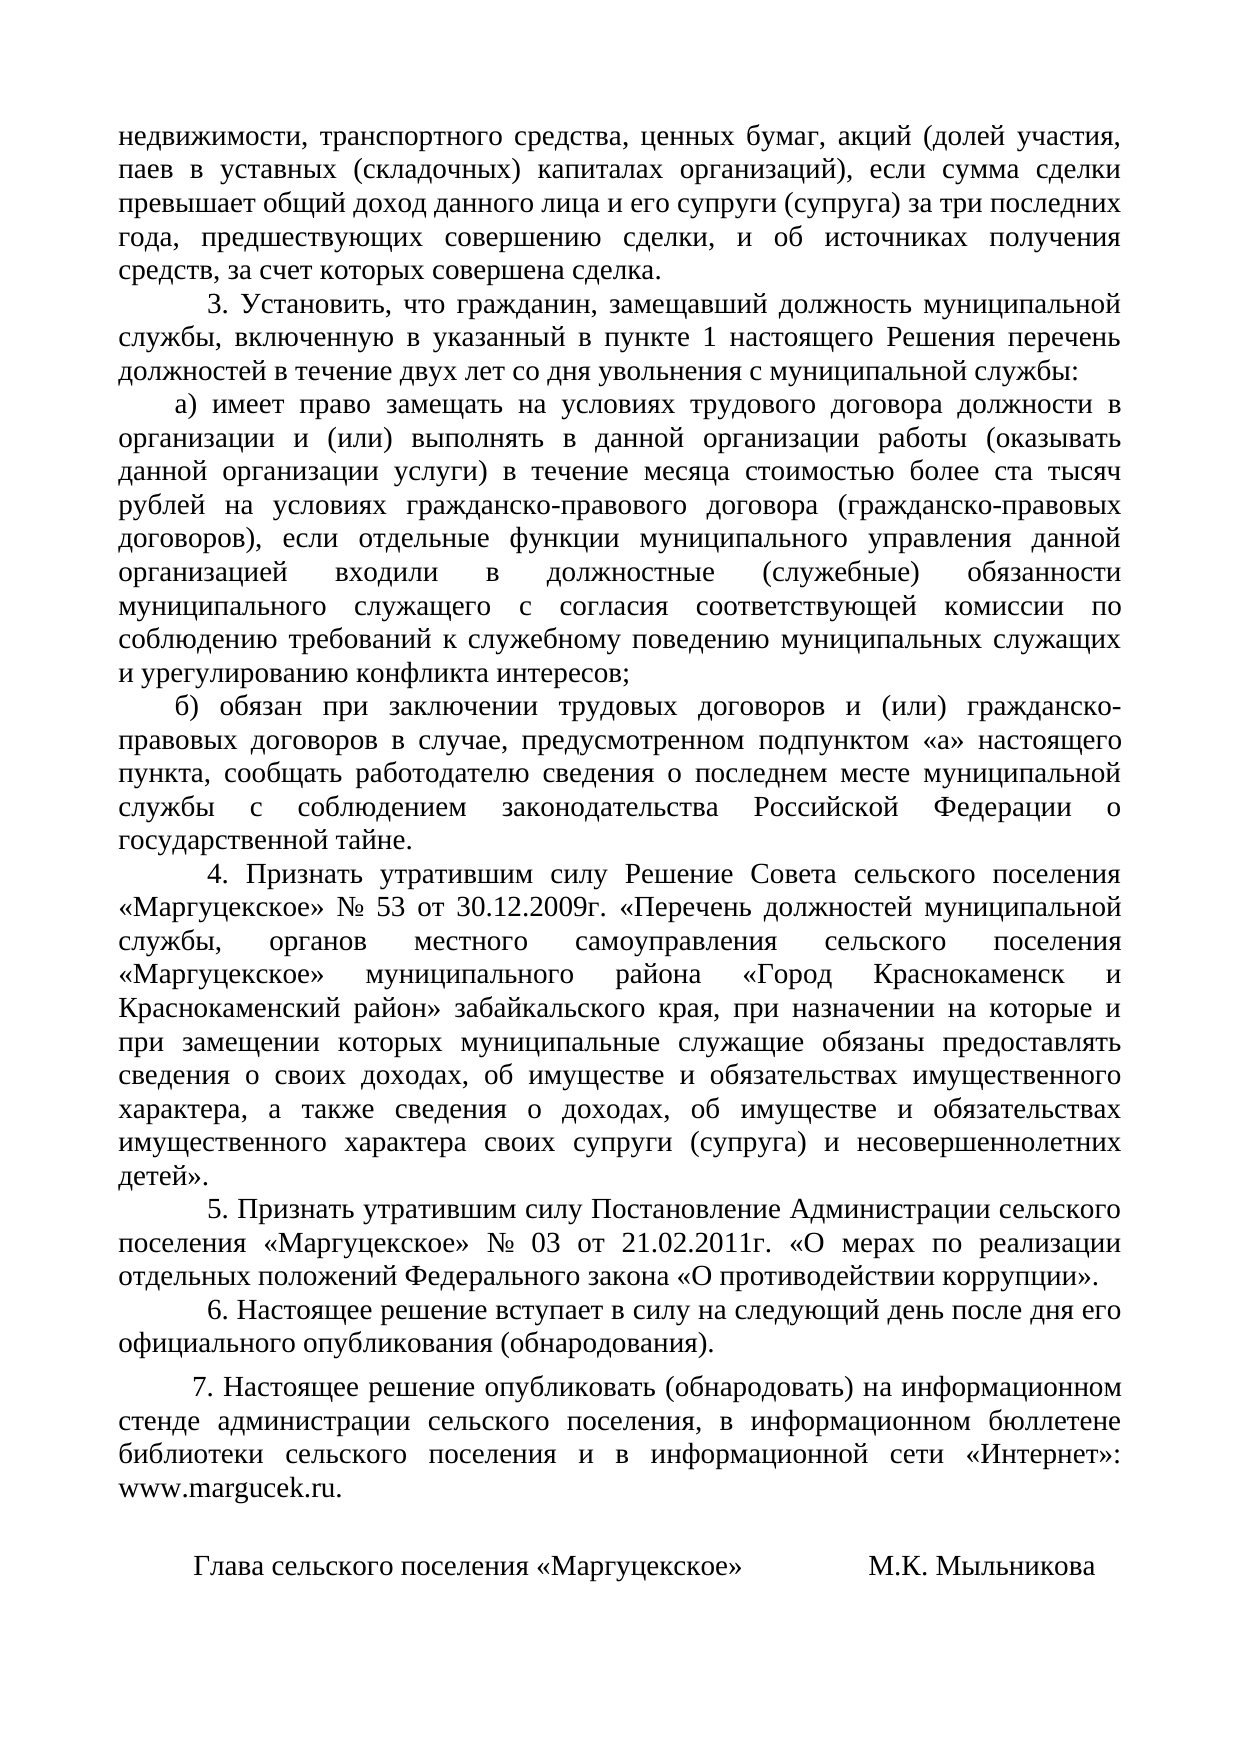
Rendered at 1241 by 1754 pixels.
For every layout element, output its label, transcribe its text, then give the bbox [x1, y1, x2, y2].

text Глава сельского поселения «Маргуцекское» М.К. Мыльникова [118, 1548, 1122, 1581]
text 4. Признать утратившим силу Решение Совета сельского поселения «Маргуцекское» № 53 от 30.12.2009г. «Перечень должностей муниципальной службы, органов местного самоуправления сельского поселения «Маргуцекское» муниципального района «Город Краснокаменск и Краснокаменский район» забайкальского края, при назначении на которые и при замещении которых муниципальные служащие обязаны предоставлять сведения о своих доходах, об имуществе и обязательствах имущественного характера, а также сведения о доходах, об имуществе и обязательствах имущественного характера своих супруги (супруга) и несовершеннолетних детей». [118, 856, 1122, 1191]
text 6. Настоящее решение вступает в силу на следующий день после дня его официального опубликования (обнародования). [118, 1292, 1122, 1359]
text 3. Установить, что гражданин, замещавший должность муниципальной службы, включенную в указанный в пункте 1 настоящего Решения перечень должностей в течение двух лет со дня увольнения с муниципальной службы: [118, 286, 1122, 386]
text 5. Признать утратившим силу Постановление Администрации сельского поселения «Маргуцекское» № 03 от 21.02.2011г. «О мерах по реализации отдельных положений Федерального закона «О противодействии коррупции». [118, 1191, 1122, 1292]
text 7. Настоящее решение опубликовать (обнародовать) на информационном стенде администрации сельского поселения, в информационном бюллетене библиотеки сельского поселения и в информационной сети «Интернет»: www.margucek.ru. [118, 1369, 1122, 1504]
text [118, 118, 1122, 286]
text б) обязан при заключении трудовых договоров и (или) гражданско-правовых договоров в случае, предусмотренном подпунктом «а» настоящего пункта, сообщать работодателю сведения о последнем месте муниципальной службы с соблюдением законодательства Российской Федерации о государственной тайне. [118, 688, 1122, 856]
text а) имеет право замещать на условиях трудового договора должности в организации и (или) выполнять в данной организации работы (оказывать данной организации услуги) в течение месяца стоимостью более ста тысяч рублей на условиях гражданско-правового договора (гражданско-правовых договоров), если отдельные функции муниципального управления данной организацией входили в должностные (служебные) обязанности муниципального служащего с согласия соответствующей комиссии по соблюдению требований к служебному поведению муниципальных служащих и урегулированию конфликта интересов; [118, 386, 1122, 688]
